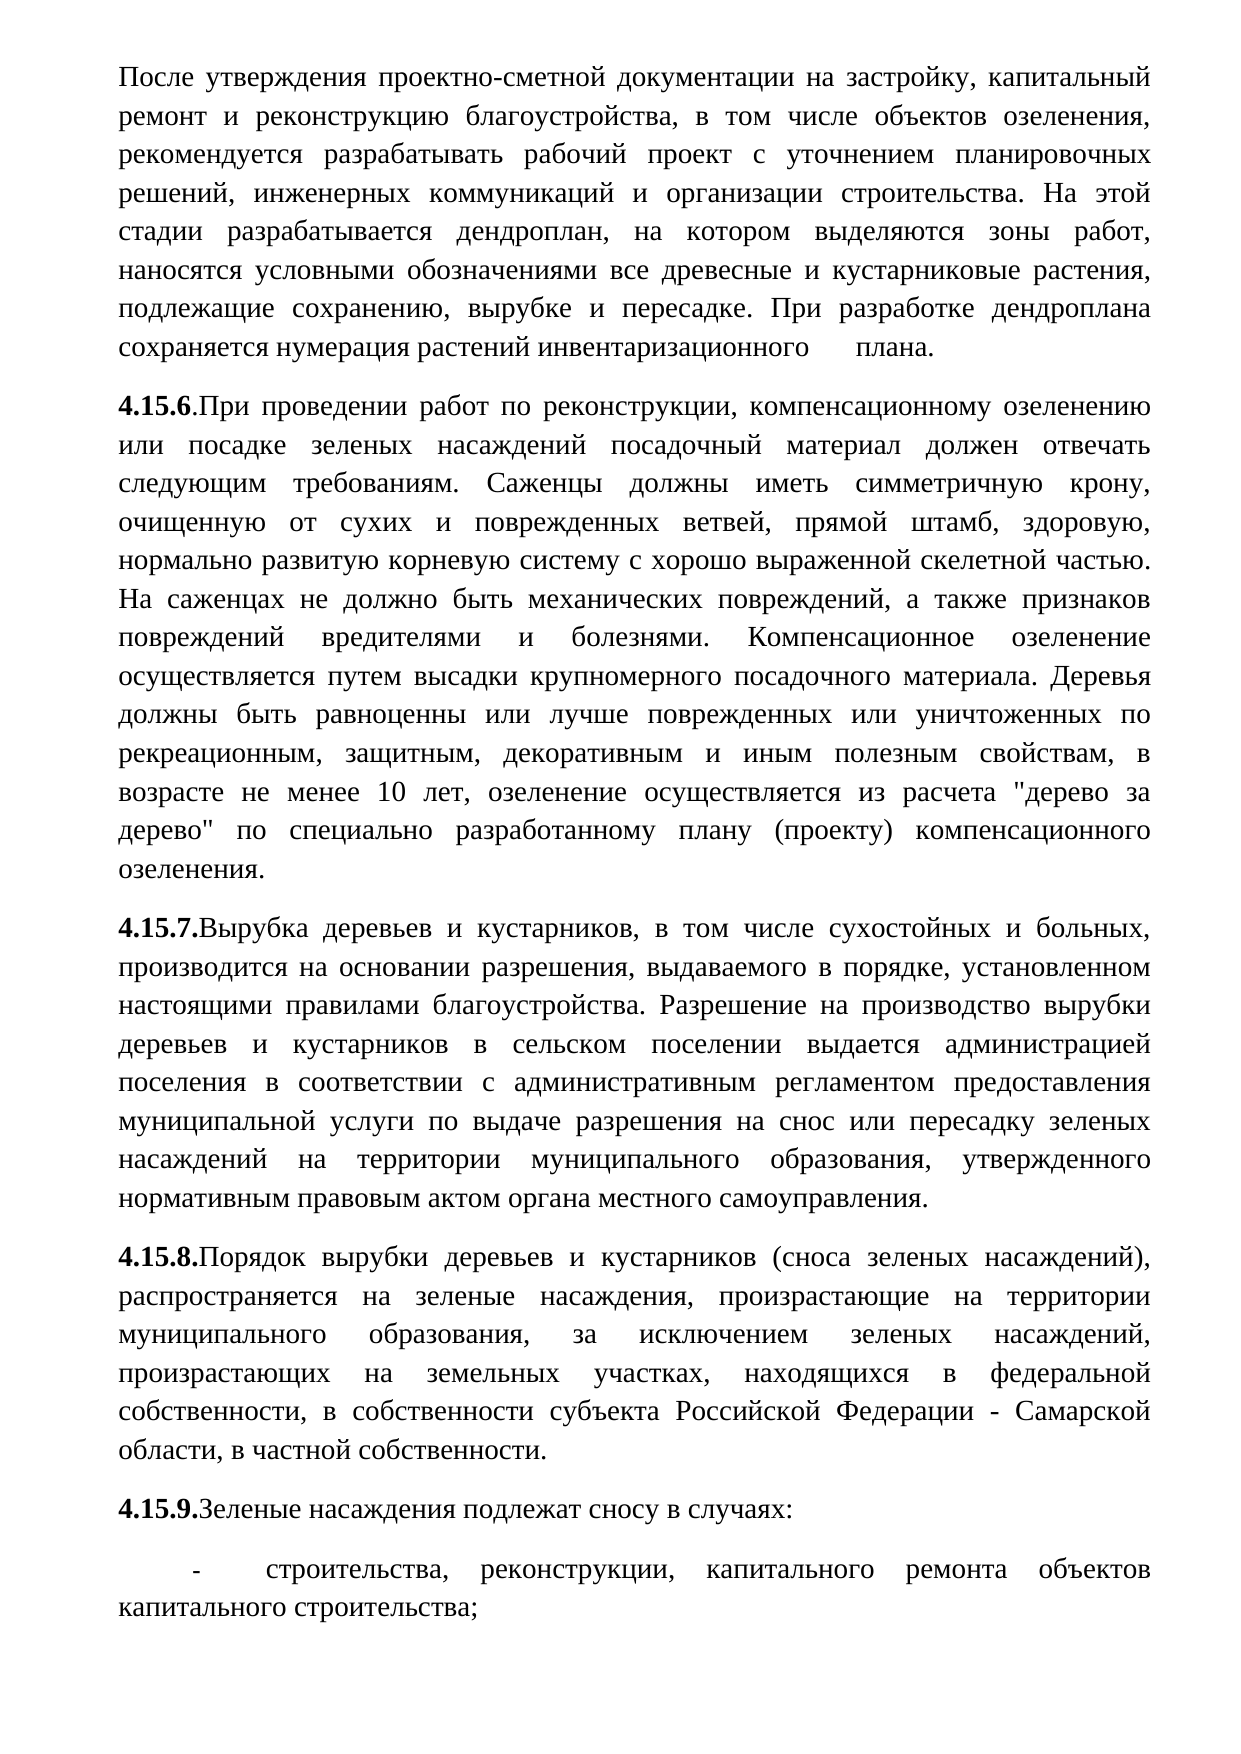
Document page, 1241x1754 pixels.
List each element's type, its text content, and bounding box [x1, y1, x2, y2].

text 4.15.6.При проведении работ по реконструкции, компенсационному озеленению или посадке зеленых насаждений посадочный материал должен отвечать следующим требованиям. Саженцы должны иметь симметричную крону, очищенную от сухих и поврежденных ветвей, прямой штамб, здоровую, нормально развитую корневую систему с хорошо выраженной скелетной частью. На саженцах не должно быть механических повреждений, а также признаков повреждений вредителями и болезнями. Компенсационное озеленение осуществляется путем высадки крупномерного посадочного материала. Деревья должны быть равноценны или лучше поврежденных или уничтоженных по рекреационным, защитным, декоративным и иным полезным свойствам, в возрасте не менее 10 лет, озеленение осуществляется из расчета "дерево за дерево" по специально разработанному плану (проекту) компенсационного озеленения. [118, 388, 1152, 884]
text После утверждения проектно-сметной документации на застройку, капитальный ремонт и реконструкцию благоустройства, в том числе объектов озеленения, рекомендуется разрабатывать рабочий проект с уточнением планировочных решений, инженерных коммуникаций и организации строительства. На этой стадии разрабатывается дендроплан, на котором выделяются зоны работ, наносятся условными обозначениями все древесные и кустарниковые растения, подлежащие сохранению, вырубке и пересадке. При разработке дендроплана сохраняется нумерация растений инвентаризационного плана. [118, 59, 1152, 362]
list строительства, реконструкции, капитального ремонта объектов капитального строительства; [118, 1551, 1152, 1623]
text 4.15.7.Вырубка деревьев и кустарников, в том числе сухостойных и больных, производится на основании разрешения, выдаваемого в порядке, установленном настоящими правилами благоустройства. Разрешение на производство вырубки деревьев и кустарников в сельском поселении выдается администрацией поселения в соответствии с административным регламентом предоставления муниципальной услуги по выдаче разрешения на снос или пересадку зеленых насаждений на территории муниципального образования, утвержденного нормативным правовым актом органа местного самоуправления. [118, 910, 1152, 1213]
text 4.15.8.Порядок вырубки деревьев и кустарников (сноса зеленых насаждений), распространяется на зеленые насаждения, произрастающие на территории муниципального образования, за исключением зеленых насаждений, произрастающих на земельных участках, находящихся в федеральной собственности, в собственности субъекта Российской Федерации - Самарской области, в частной собственности. [118, 1239, 1152, 1466]
text 4.15.9.Зеленые насаждения подлежат сносу в случаях: [118, 1491, 1152, 1525]
